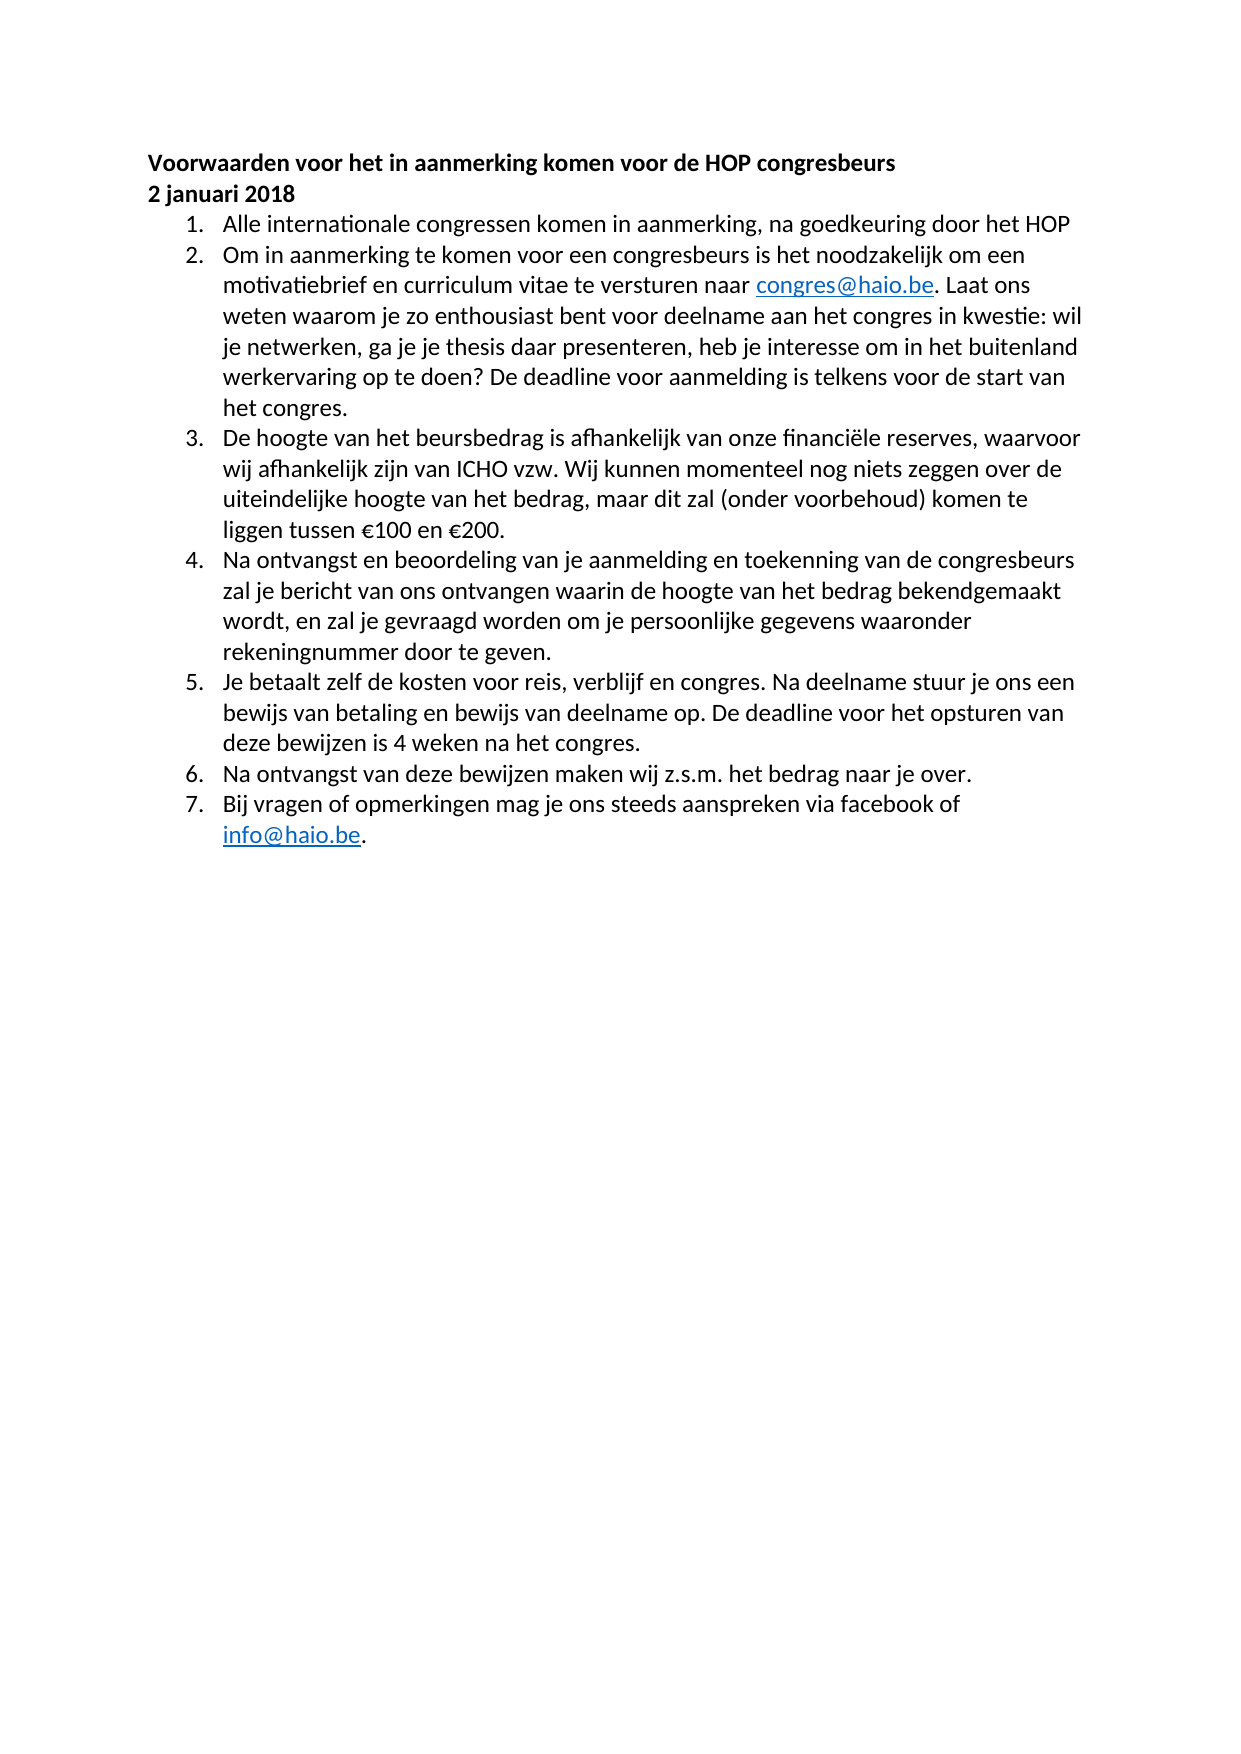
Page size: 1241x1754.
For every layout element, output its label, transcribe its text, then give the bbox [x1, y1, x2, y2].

list Na ontvangst van deze bewijzen maken wij z.s.m. het bedrag naar je over. [185, 758, 1093, 788]
list Na ontvangst en beoordeling van je aanmelding en toekenning van de congresbeurs zal je bericht van ons ontvangen waarin de hoogte van het bedrag bekendgemaakt wordt, en zal je gevraagd worden om je persoonlijke gegevens waaronder rekeningnummer door te geven. [185, 544, 1093, 666]
text 2 januari 2018 [148, 178, 1093, 209]
text Voorwaarden voor het in aanmerking komen voor de HOP congresbeurs [148, 148, 1093, 178]
list Je betaalt zelf de kosten voor reis, verblijf en congres. Na deelname stuur je ons een bewijs van betaling en bewijs van deelname op. De deadline voor het opsturen van deze bewijzen is 4 weken na het congres. [185, 666, 1093, 758]
list Bij vragen of opmerkingen mag je ons steeds aanspreken via facebook of info@haio.be. [185, 788, 1093, 849]
list De hoogte van het beursbedrag is afhankelijk van onze financiële reserves, waarvoor wij afhankelijk zijn van ICHO vzw. Wij kunnen momenteel nog niets zeggen over de uiteindelijke hoogte van het bedrag, maar dit zal (onder voorbehoud) komen te liggen tussen €100 en €200. [185, 422, 1093, 544]
list Alle internationale congressen komen in aanmerking, na goedkeuring door het HOP [185, 209, 1093, 239]
list Om in aanmerking te komen voor een congresbeurs is het noodzakelijk om een motivatiebrief en curriculum vitae te versturen naar congres@haio.be. Laat ons weten waarom je zo enthousiast bent voor deelname aan het congres in kwestie: wil je netwerken, ga je je thesis daar presenteren, heb je interesse om in het buitenland werkervaring op te doen? De deadline voor aanmelding is telkens voor de start van het congres. [185, 239, 1093, 422]
